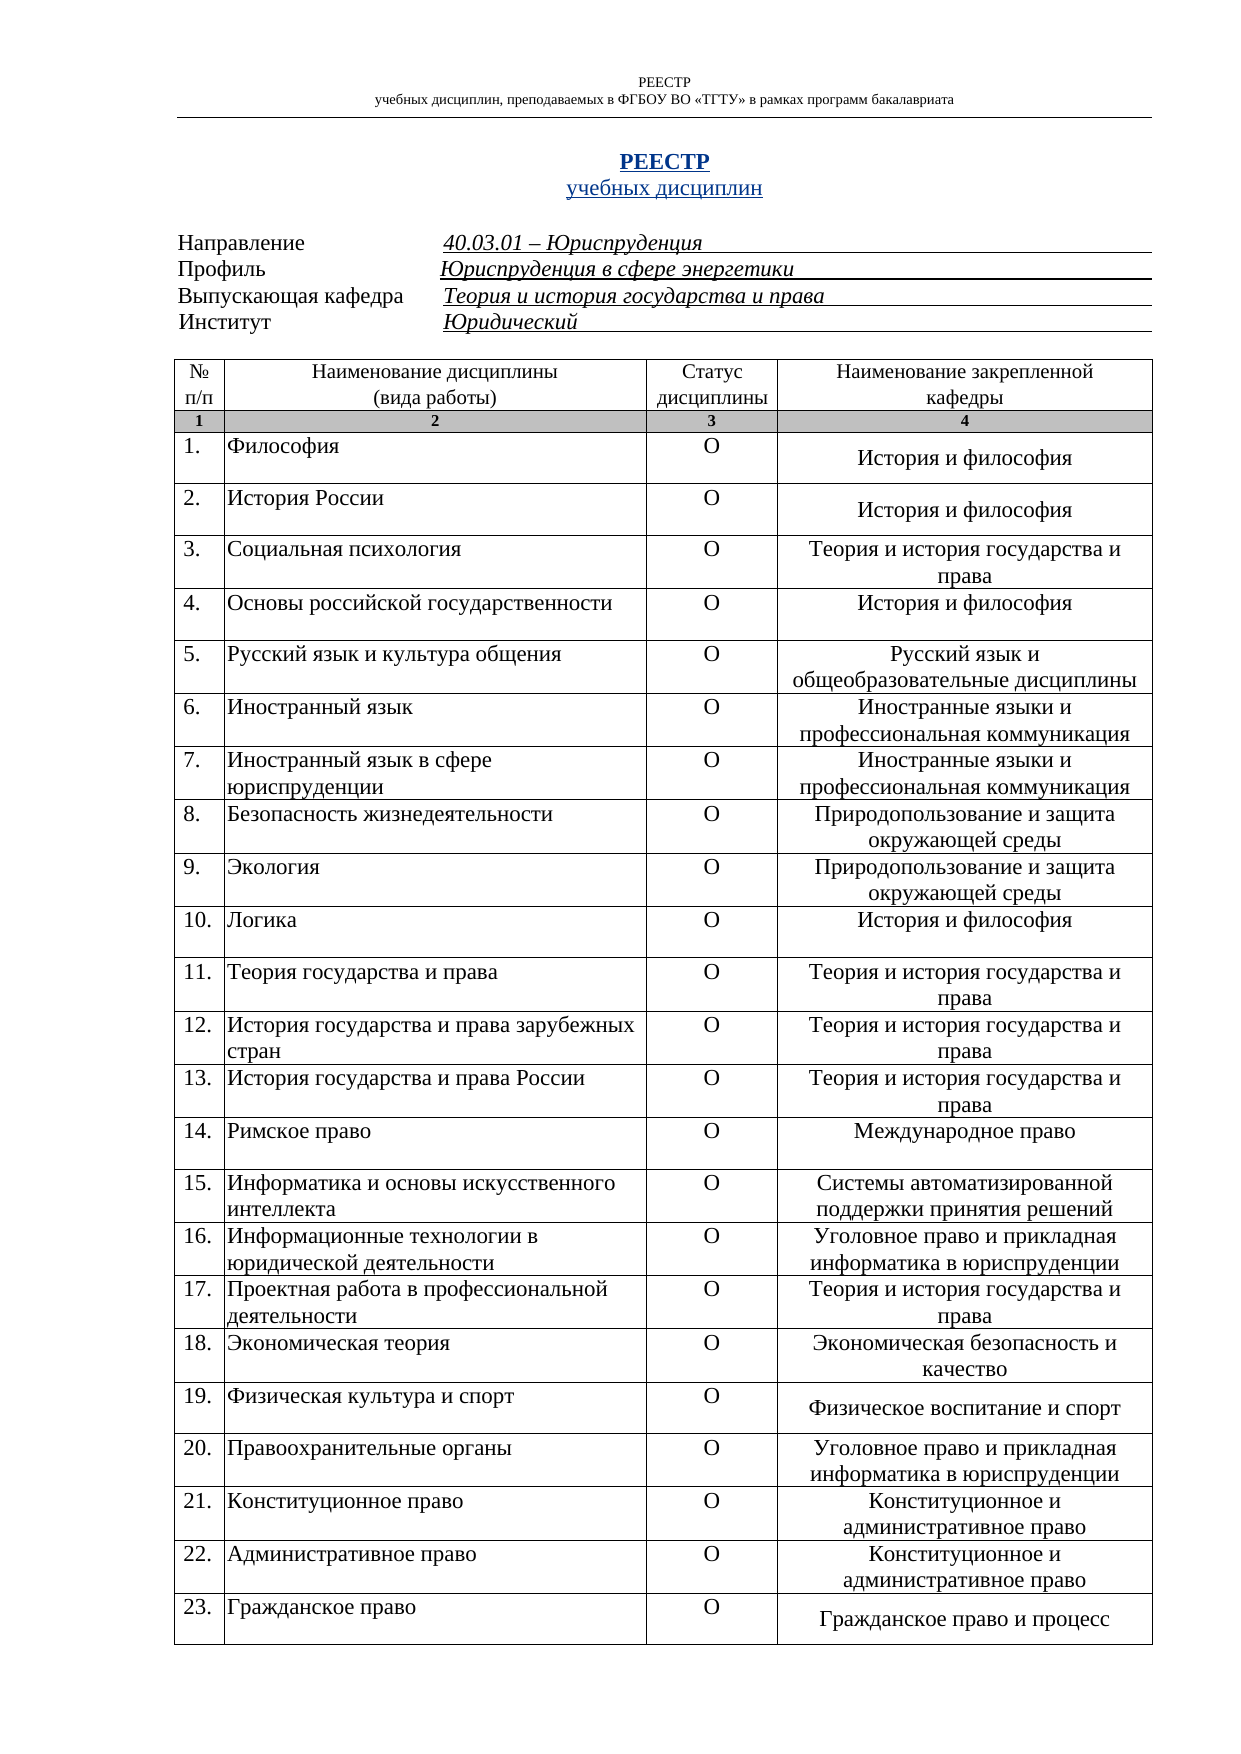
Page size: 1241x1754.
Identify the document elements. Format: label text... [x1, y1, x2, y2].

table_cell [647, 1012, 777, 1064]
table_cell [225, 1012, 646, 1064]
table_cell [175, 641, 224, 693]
text учебных дисциплин [177, 174, 1152, 200]
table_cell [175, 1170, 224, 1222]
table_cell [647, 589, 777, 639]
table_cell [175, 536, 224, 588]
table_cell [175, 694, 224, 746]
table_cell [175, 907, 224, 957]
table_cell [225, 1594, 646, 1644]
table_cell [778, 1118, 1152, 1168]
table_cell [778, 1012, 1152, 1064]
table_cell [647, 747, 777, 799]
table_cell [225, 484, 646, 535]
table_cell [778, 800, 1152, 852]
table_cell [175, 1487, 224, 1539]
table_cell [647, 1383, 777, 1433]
text Профиль Юриспруденция в сфере энергетики [177, 256, 1152, 282]
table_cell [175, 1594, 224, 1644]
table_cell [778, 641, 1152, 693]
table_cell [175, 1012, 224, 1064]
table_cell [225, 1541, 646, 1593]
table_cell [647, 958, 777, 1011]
text Направление 40.03.01 – Юриспруденция [177, 229, 1152, 256]
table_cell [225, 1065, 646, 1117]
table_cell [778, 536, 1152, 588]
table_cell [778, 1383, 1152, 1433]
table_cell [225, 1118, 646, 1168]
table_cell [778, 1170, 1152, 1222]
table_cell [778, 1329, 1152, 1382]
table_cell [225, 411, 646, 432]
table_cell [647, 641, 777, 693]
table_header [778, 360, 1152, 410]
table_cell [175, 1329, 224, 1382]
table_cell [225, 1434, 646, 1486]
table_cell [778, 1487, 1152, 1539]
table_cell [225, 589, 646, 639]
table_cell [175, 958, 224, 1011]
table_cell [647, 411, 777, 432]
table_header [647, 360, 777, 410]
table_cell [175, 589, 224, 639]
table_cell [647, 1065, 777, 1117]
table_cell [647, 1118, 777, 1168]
text РЕЕСТР [177, 148, 1152, 174]
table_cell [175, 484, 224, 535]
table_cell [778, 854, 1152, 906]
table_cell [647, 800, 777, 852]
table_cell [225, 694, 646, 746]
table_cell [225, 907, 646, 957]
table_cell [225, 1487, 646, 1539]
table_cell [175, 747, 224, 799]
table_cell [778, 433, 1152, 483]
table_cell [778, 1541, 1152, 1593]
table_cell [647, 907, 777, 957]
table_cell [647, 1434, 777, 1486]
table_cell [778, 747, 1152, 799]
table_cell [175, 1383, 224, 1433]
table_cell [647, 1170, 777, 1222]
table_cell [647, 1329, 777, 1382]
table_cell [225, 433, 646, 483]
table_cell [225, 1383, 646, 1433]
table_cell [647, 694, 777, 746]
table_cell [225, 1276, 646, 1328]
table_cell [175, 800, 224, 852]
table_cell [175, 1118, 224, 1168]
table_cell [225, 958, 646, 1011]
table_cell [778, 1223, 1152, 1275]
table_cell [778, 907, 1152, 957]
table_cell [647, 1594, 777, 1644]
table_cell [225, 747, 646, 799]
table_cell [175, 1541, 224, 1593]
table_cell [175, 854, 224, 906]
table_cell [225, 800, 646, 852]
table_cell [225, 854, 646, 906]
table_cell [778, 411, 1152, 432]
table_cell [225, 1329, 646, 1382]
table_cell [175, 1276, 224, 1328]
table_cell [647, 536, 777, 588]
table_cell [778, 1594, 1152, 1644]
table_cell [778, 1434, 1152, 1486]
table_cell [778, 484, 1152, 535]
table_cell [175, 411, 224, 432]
text Институт Юридический [178, 308, 1152, 334]
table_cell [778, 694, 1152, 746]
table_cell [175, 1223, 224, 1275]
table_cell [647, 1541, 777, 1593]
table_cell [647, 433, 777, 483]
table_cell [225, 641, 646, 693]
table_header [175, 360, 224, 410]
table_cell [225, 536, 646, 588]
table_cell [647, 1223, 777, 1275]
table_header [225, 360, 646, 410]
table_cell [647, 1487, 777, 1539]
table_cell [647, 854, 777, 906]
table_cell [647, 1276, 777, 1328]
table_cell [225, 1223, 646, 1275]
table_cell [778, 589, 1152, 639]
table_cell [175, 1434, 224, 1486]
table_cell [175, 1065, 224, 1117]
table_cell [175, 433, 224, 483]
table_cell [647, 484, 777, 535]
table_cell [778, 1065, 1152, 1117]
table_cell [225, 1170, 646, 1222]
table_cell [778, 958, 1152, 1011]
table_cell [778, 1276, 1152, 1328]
text Выпускающая кафедра Теория и история государства и права [177, 282, 1152, 308]
